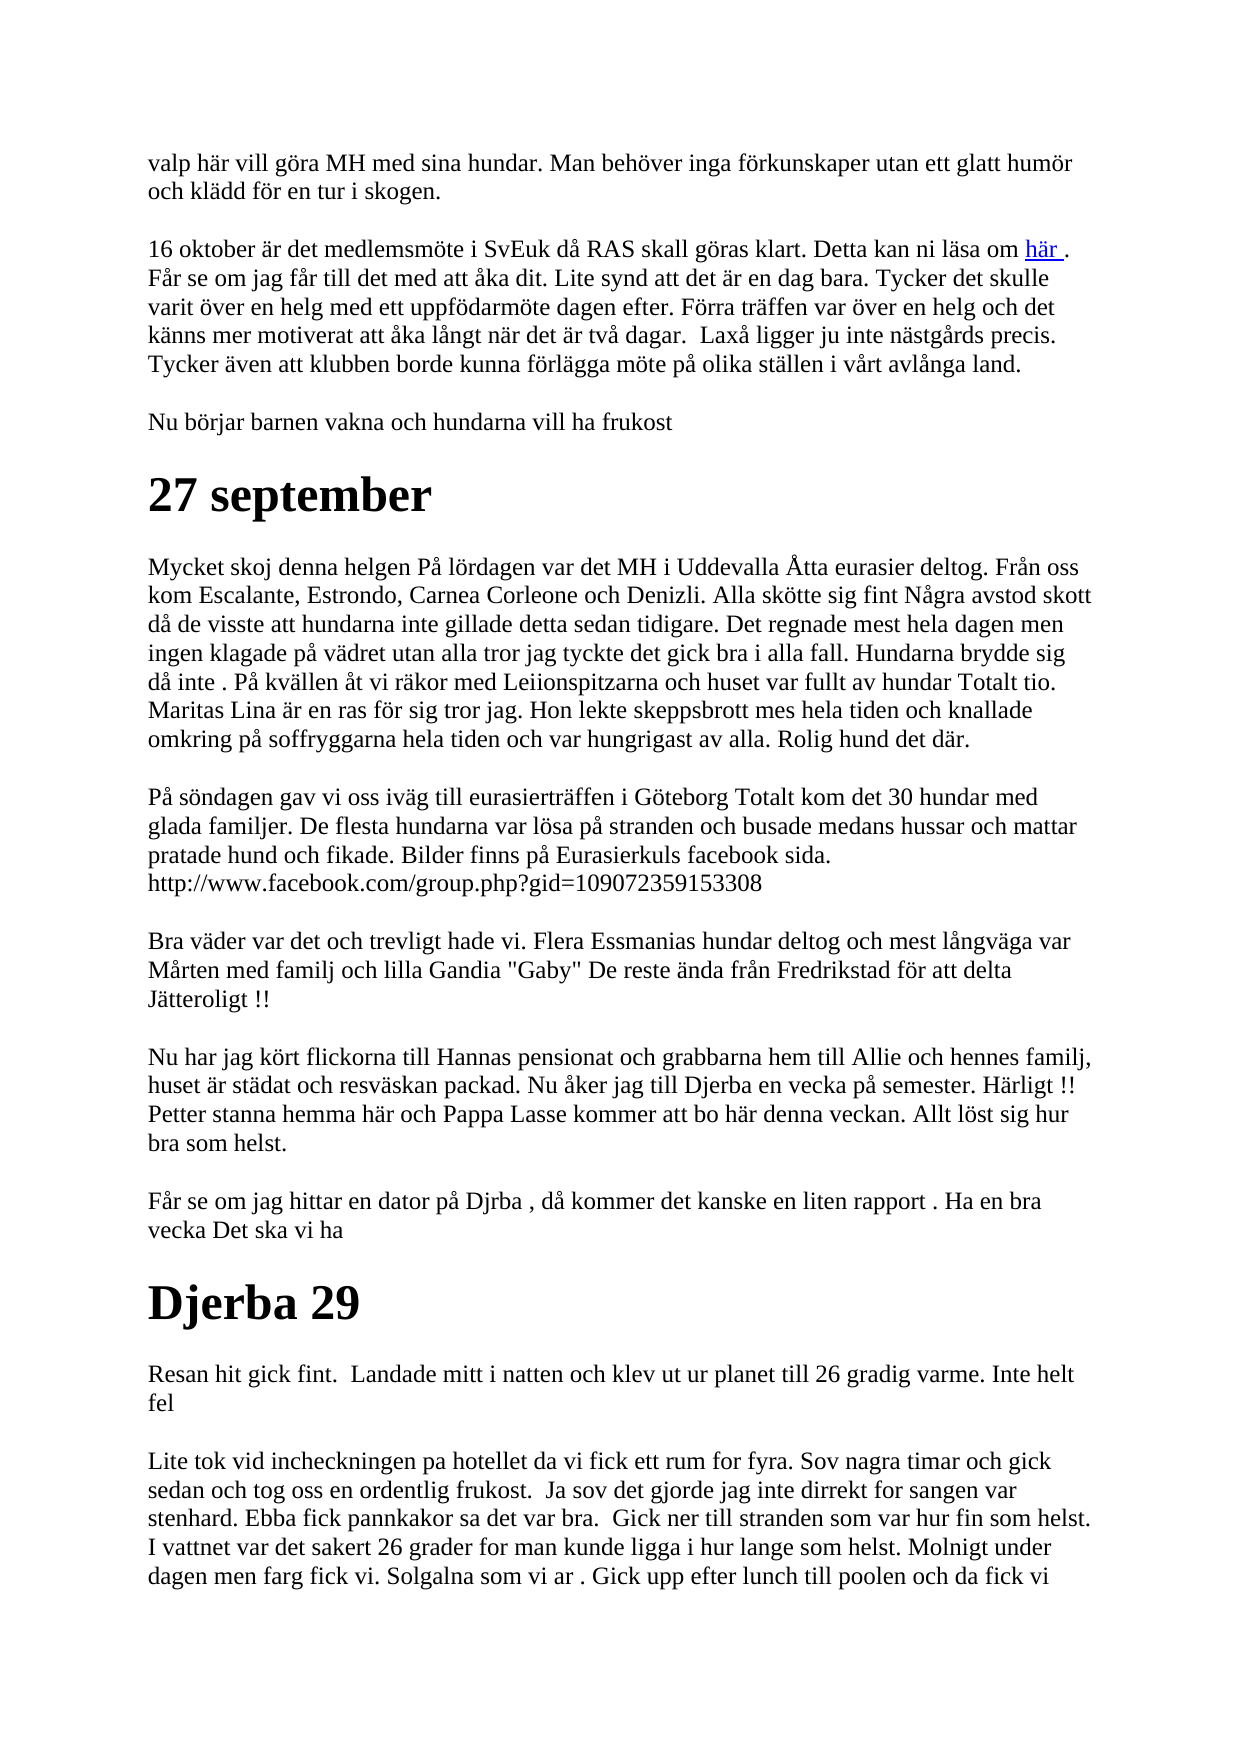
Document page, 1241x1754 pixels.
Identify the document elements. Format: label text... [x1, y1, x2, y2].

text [148, 1446, 1093, 1590]
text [148, 148, 1093, 205]
text På söndagen gav vi oss iväg till eurasierträffen i Göteborg Totalt kom det 30 hundar med glada familjer. De flesta hundarna var lösa på stranden och busade medans hussar och mattar pratade hund och fikade. Bilder finns på Eurasierkuls facebook sida. http://www.facebook.com/group.php?gid=109072359153308 [148, 782, 1093, 897]
text Bra väder var det och trevligt hade vi. Flera Essmanias hundar deltog och mest långväga var Mårten med familj och lilla Gandia "Gaby" De reste ända från Fredrikstad för att delta Jätteroligt !! [148, 926, 1093, 1013]
subtitle 27 september [148, 465, 1093, 523]
subtitle Djerba 29 [148, 1273, 1093, 1330]
text Resan hit gick fint. Landade mitt i natten och klev ut ur planet till 26 gradig varme. Inte helt fel [148, 1359, 1093, 1417]
text Nu börjar barnen vakna och hundarna vill ha frukost [148, 407, 1093, 436]
text Får se om jag hittar en dator på Djrba , då kommer det kanske en liten rapport . Ha en bra vecka Det ska vi ha [148, 1186, 1093, 1243]
text 16 oktober är det medlemsmöte i SvEuk då RAS skall göras klart. Detta kan ni läsa om här . Får se om jag får till det med att åka dit. Lite synd att det är en dag bara. Tycker det skulle varit över en helg med ett uppfödarmöte dagen efter. Förra träffen var över en helg och det känns mer motiverat att åka långt när det är två dagar. Laxå ligger ju inte nästgårds precis. Tycker även att klubben borde kunna förlägga möte på olika ställen i vårt avlånga land. [148, 234, 1093, 378]
text Nu har jag kört flickorna till Hannas pensionat och grabbarna hem till Allie och hennes familj, huset är städat och resväskan packad. Nu åker jag till Djerba en vecka på semester. Härligt !! Petter stanna hemma här och Pappa Lasse kommer att bo här denna veckan. Allt löst sig hur bra som helst. [148, 1042, 1093, 1157]
text Mycket skoj denna helgen På lördagen var det MH i Uddevalla Åtta eurasier deltog. Från oss kom Escalante, Estrondo, Carnea Corleone och Denizli. Alla skötte sig fint Några avstod skott då de visste att hundarna inte gillade detta sedan tidigare. Det regnade mest hela dagen men ingen klagade på vädret utan alla tror jag tyckte det gick bra i alla fall. Hundarna brydde sig då inte . På kvällen åt vi räkor med Leiionspitzarna och huset var fullt av hundar Totalt tio. Maritas Lina är en ras för sig tror jag. Hon lekte skeppsbrott mes hela tiden och knallade omkring på soffryggarna hela tiden och var hungrigast av alla. Rolig hund det där. [148, 552, 1093, 753]
